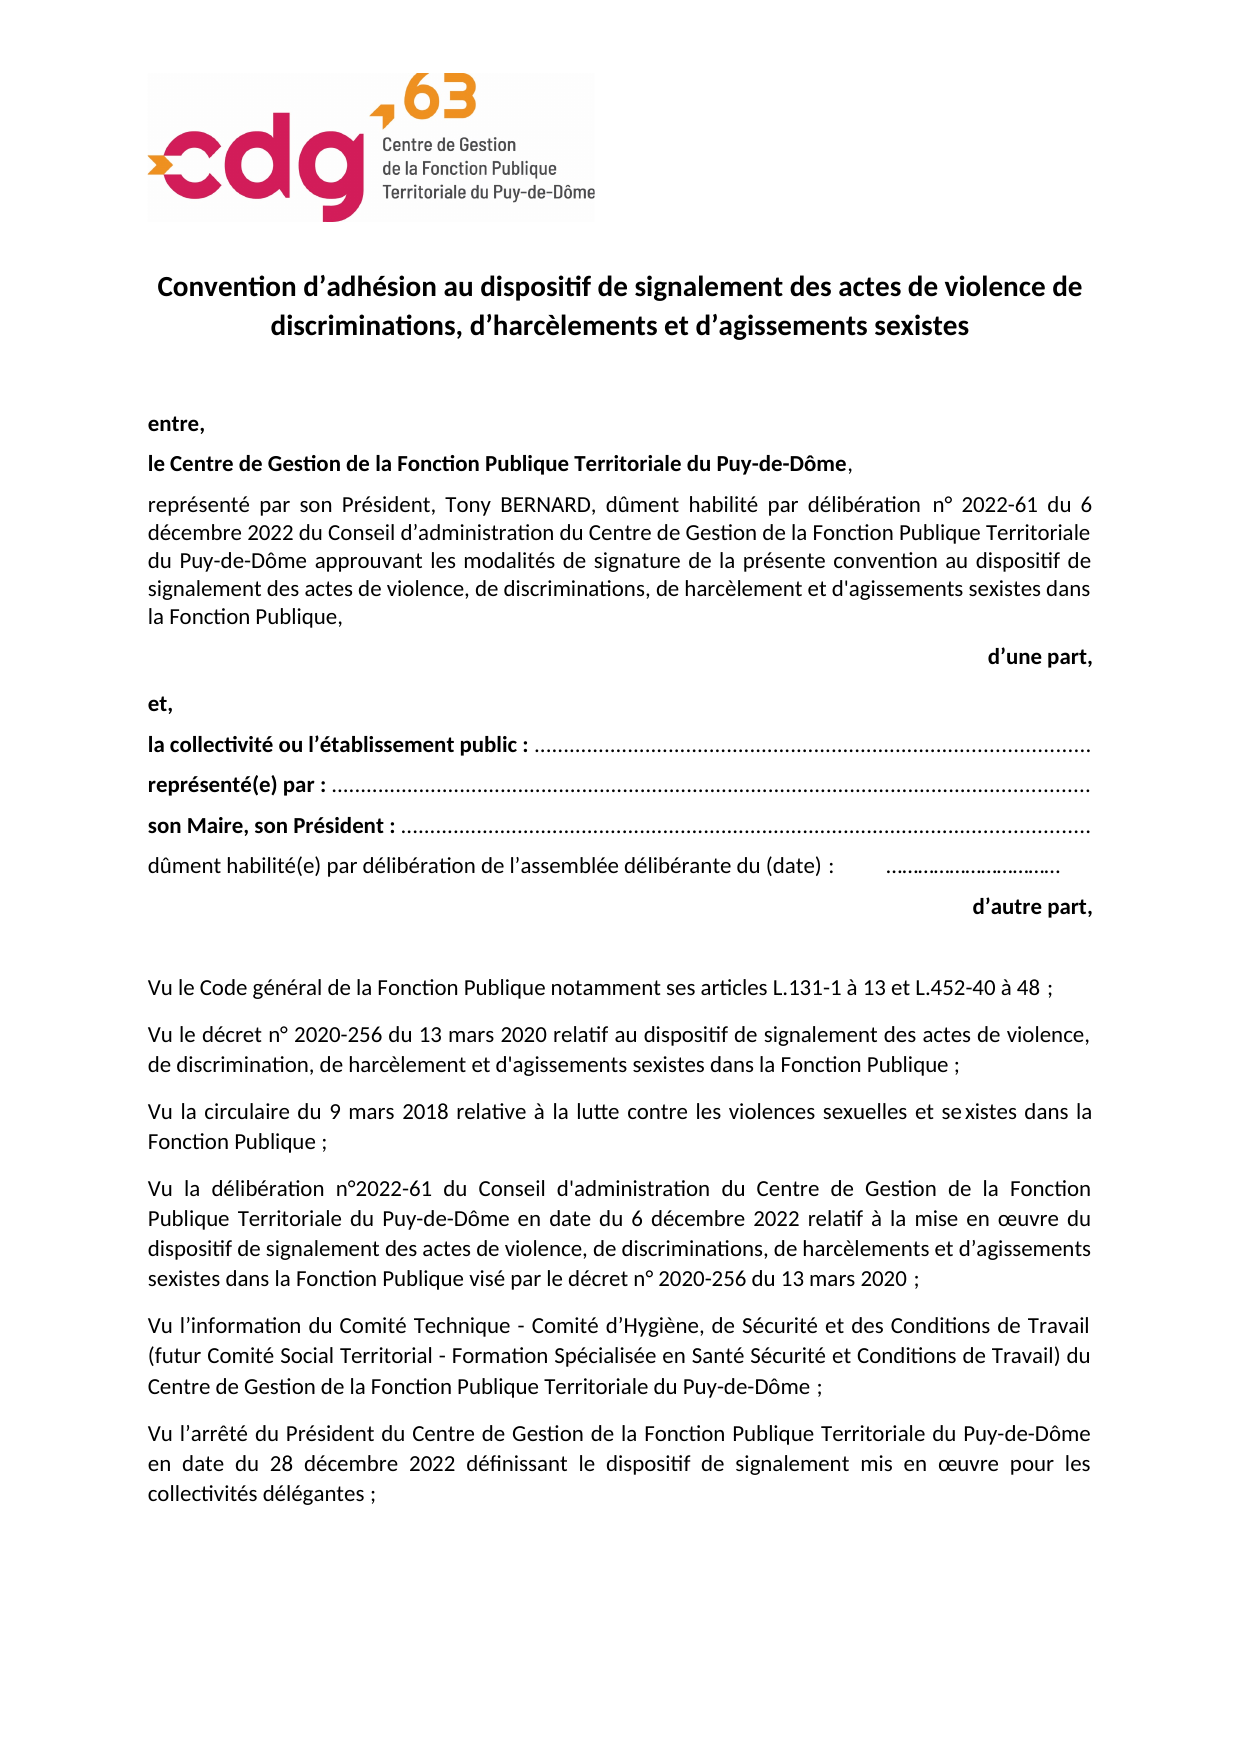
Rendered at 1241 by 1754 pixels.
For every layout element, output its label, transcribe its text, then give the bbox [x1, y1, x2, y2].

text dûment habilité(e) par délibération de l’assemblée délibérante du (date) : …………………………… [148, 851, 1093, 879]
text représenté(e) par : [148, 770, 1093, 798]
text le Centre de Gestion de la Fonction Publique Territoriale du Puy-de-Dôme, [148, 449, 1093, 477]
text Convention d’adhésion au dispositif de signalement des actes de violence de discriminations, d’harcèlements et d’agissements sexistes [148, 268, 1093, 342]
text représenté par son Président, Tony BERNARD, dûment habilité par délibération n° 2022-61 du 6 décembre 2022 du Conseil d’administration du Centre de Gestion de la Fonction Publique Territoriale du Puy-de-Dôme approuvant les modalités de signature de la présente convention au dispositif de signalement des actes de violence, de discriminations, de harcèlement et d'agissements sexistes dans la Fonction Publique, [148, 490, 1093, 630]
text et, [148, 689, 1093, 717]
text la collectivité ou l’établissement public : [148, 730, 1093, 758]
text Vu la circulaire du 9 mars 2018 relative à la lutte contre les violences sexuelles et sexistes dans la Fonction Publique ; [148, 1097, 1093, 1155]
text Vu la délibération n°2022-61 du Conseil d'administration du Centre de Gestion de la Fonction Publique Territoriale du Puy-de-Dôme en date du 6 décembre 2022 relatif à la mise en œuvre du dispositif de signalement des actes de violence, de discriminations, de harcèlements et d’agissements sexistes dans la Fonction Publique visé par le décret n° 2020-256 du 13 mars 2020 ; [148, 1174, 1093, 1292]
text Vu l’information du Comité Technique - Comité d’Hygiène, de Sécurité et des Conditions de Travail (futur Comité Social Territorial - Formation Spécialisée en Santé Sécurité et Conditions de Travail) du Centre de Gestion de la Fonction Publique Territoriale du Puy-de-Dôme ; [148, 1311, 1093, 1400]
text d’autre part, [148, 892, 1093, 920]
text Vu l’arrêté du Président du Centre de Gestion de la Fonction Publique Territoriale du Puy-de-Dôme en date du 28 décembre 2022 définissant le dispositif de signalement mis en œuvre pour les collectivités délégantes ; [148, 1419, 1093, 1507]
text entre, [148, 409, 1093, 437]
text son Maire, son Président : [148, 811, 1093, 839]
text Vu le Code général de la Fonction Publique notamment ses articles L.131-1 à 13 et L.452-40 à 48 ; [148, 973, 1093, 1001]
text d’une part, [369, 642, 1093, 670]
text Vu le décret n° 2020-256 du 13 mars 2020 relatif au dispositif de signalement des actes de violence, de discrimination, de harcèlement et d'agissements sexistes dans la Fonction Publique ; [148, 1020, 1093, 1078]
picture [147, 73, 595, 222]
